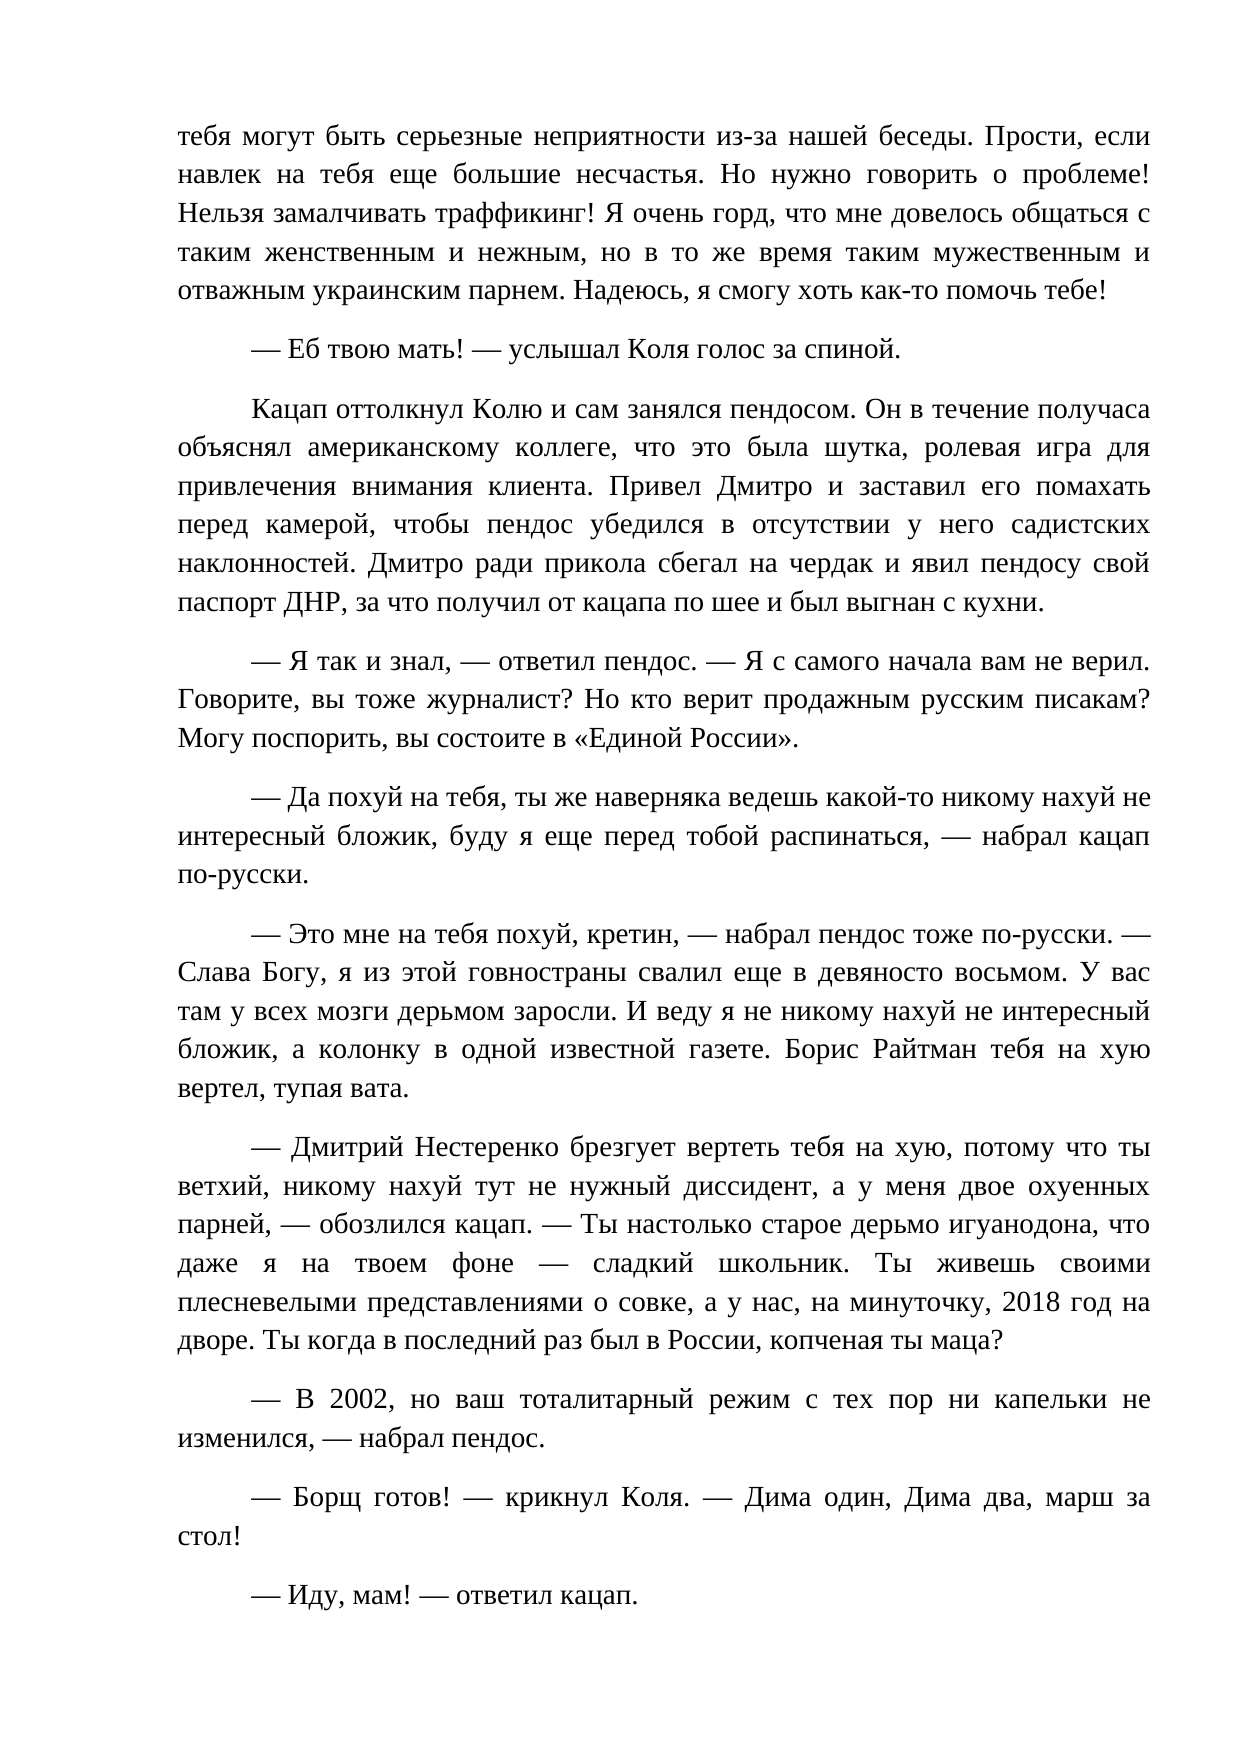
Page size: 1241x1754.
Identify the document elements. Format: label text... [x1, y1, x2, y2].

text — Дмитрий Нестеренко брезгует вертеть тебя на хую, потому что ты ветхий, никому нахуй тут не нужный диссидент, а у меня двое охуенных парней, — обозлился кацап. — Ты настолько старое дерьмо игуанодона, что даже я на твоем фоне — сладкий школьник. Ты живешь своими плесневелыми представлениями о совке, а у нас, на минуточку, 2018 год на дворе. Ты когда в последний раз был в России, копченая ты маца? [177, 1129, 1152, 1356]
text — Я так и знал, — ответил пендос. — Я с самого начала вам не верил. Говорите, вы тоже журналист? Но кто верит продажным русским писакам? Могу поспорить, вы состоите в «Единой России». [177, 643, 1152, 754]
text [177, 118, 1152, 306]
text Кацап оттолкнул Колю и сам занялся пендосом. Он в течение получаса объяснял американскому коллеге, что это была шутка, ролевая игра для привлечения внимания клиента. Привел Дмитро и заставил его помахать перед камерой, чтобы пендос убедился в отсутствии у него садистских наклонностей. Дмитро ради прикола сбегал на чердак и явил пендосу свой паспорт ДНР, за что получил от кацапа по шее и был выгнан с кухни. [177, 391, 1152, 617]
text — Борщ готов! — крикнул Коля. — Дима один, Дима два, марш за стол! [177, 1479, 1152, 1552]
text — Да похуй на тебя, ты же наверняка ведешь какой-то никому нахуй не интересный бложик, буду я еще перед тобой распинаться, — набрал кацап по-русски. [177, 779, 1152, 890]
text — В 2002, но ваш тоталитарный режим с тех пор ни капельки не изменился, — набрал пендос. [177, 1382, 1152, 1454]
text — Еб твою мать! — услышал Коля голос за спиной. [177, 332, 1152, 365]
text — Иду, мам! — ответил кацап. [177, 1577, 1152, 1611]
text — Это мне на тебя похуй, кретин, — набрал пендос тоже по-русски. — Слава Богу, я из этой говностраны свалил еще в девяносто восьмом. У вас там у всех мозги дерьмом заросли. И веду я не никому нахуй не интересный бложик, а колонку в одной известной газете. Борис Райтман тебя на хую вертел, тупая вата. [177, 916, 1152, 1104]
